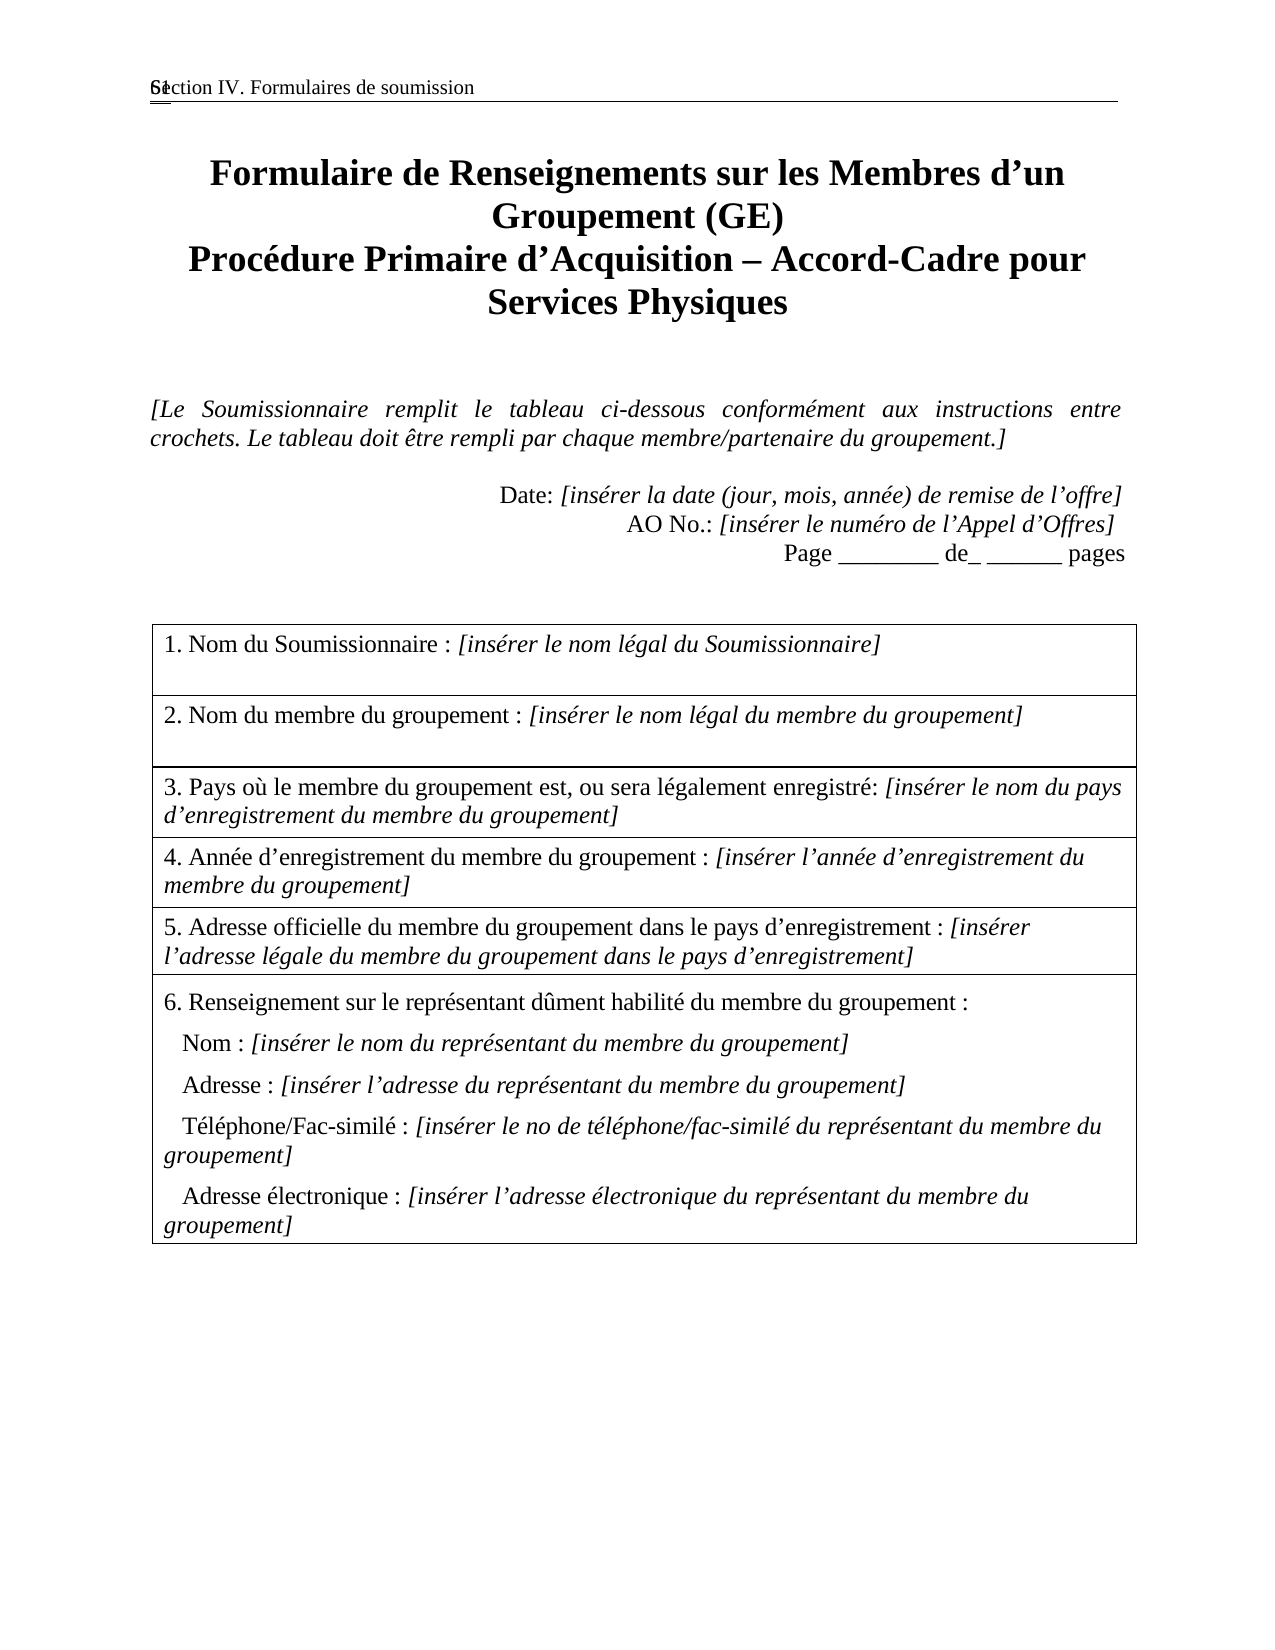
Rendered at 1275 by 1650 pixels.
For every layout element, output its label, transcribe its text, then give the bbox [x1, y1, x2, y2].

text Date: [insérer la date (jour, mois, année) de remise de l’offre] [150, 481, 1125, 509]
text Formulaire de Renseignements sur les Membres d’un Groupement (GE) [150, 150, 1125, 236]
text Services Physiques [150, 279, 1125, 322]
text Procédure Primaire d’Acquisition – Accord-Cadre pour [150, 236, 1125, 279]
table_cell 3. Pays où le membre du groupement est, ou sera légalement enregistré: [insérer le nom du pays d’enregistrement du membre du groupement] [153, 768, 1136, 837]
text Page ________ de_ ______ pages [150, 538, 1125, 567]
table_cell 2. Nom du membre du groupement : [insérer le nom légal du membre du groupement] [153, 696, 1136, 766]
table_cell 6. Renseignement sur le représentant dûment habilité du membre du groupement : Nom : [insérer le nom du représentant du membre du groupement] Adresse : [insérer l’adresse du représentant du membre du groupement] Téléphone/Fac-similé : [insérer le no de téléphone/fac-similé du représentant du membre du groupement] Adresse électronique : [insérer l’adresse électronique du représentant du membre du groupement] [153, 975, 1136, 1243]
table_header 1. Nom du Soumissionnaire : [insérer le nom légal du Soumissionnaire] [153, 625, 1136, 695]
table_cell 4. Année d’enregistrement du membre du groupement : [insérer l’année d’enregistrement du membre du groupement] [153, 838, 1136, 907]
text [Le Soumissionnaire remplit le tableau ci-dessous conformément aux instructions entre crochets. Le tableau doit être rempli par chaque membre/partenaire du groupement.] [150, 394, 1125, 452]
table_cell 5. Adresse officielle du membre du groupement dans le pays d’enregistrement : [insérer l’adresse légale du membre du groupement dans le pays d’enregistrement] [153, 908, 1136, 974]
text AO No.: [insérer le numéro de l’Appel d’Offres] [150, 509, 1117, 538]
